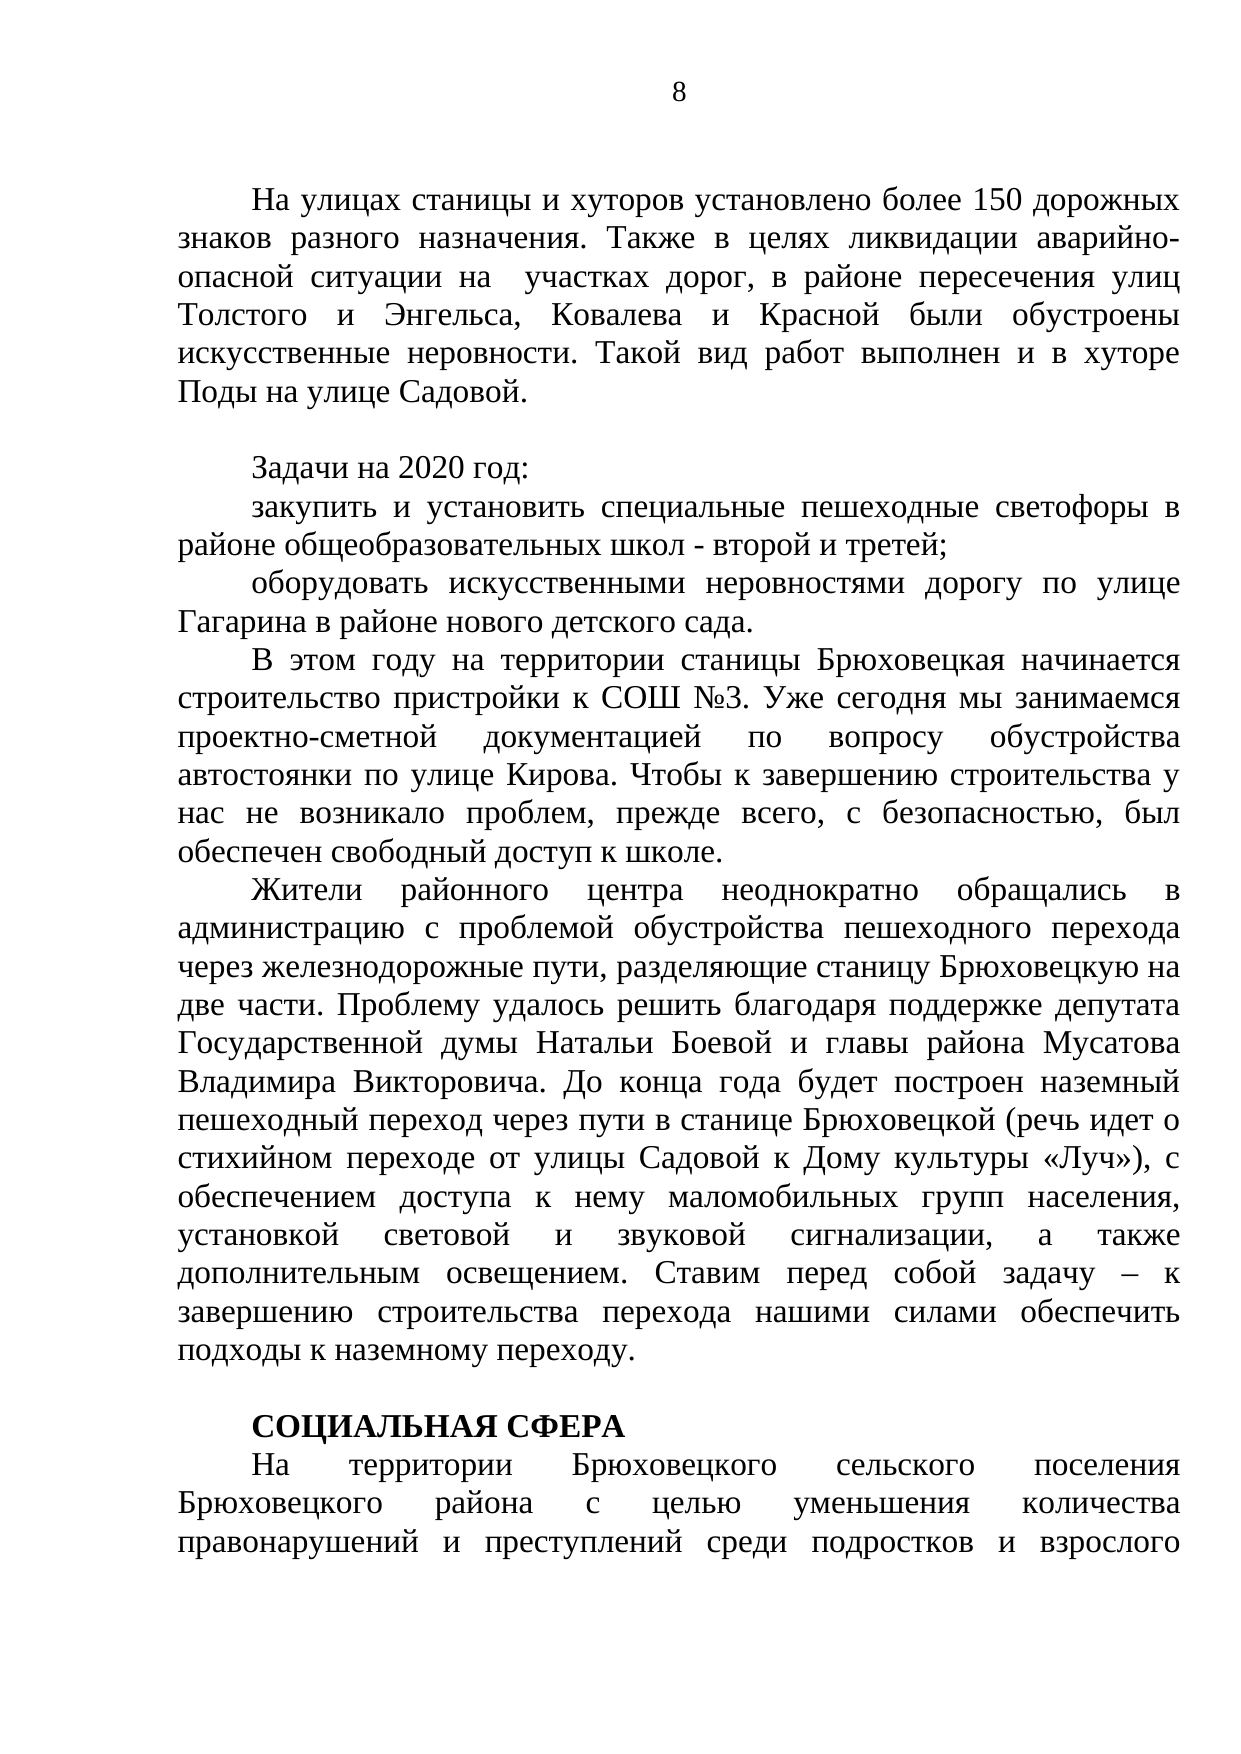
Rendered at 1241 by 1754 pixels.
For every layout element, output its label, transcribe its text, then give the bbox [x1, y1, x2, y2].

text В этом году на территории станицы Брюховецкая начинается строительство пристройки к СОШ №3. Уже сегодня мы занимаемся проектно-сметной документацией по вопросу обустройства автостоянки по улице Кирова. Чтобы к завершению строительства у нас не возникало проблем, прежде всего, с безопасностью, был обеспечен свободный доступ к школе. [177, 639, 1181, 869]
text оборудовать искусственными неровностями дорогу по улице Гагарина в районе нового детского сада. [177, 563, 1181, 639]
text закупить и установить специальные пешеходные светофоры в районе общеобразовательных школ - второй и третей; [177, 486, 1181, 563]
text На улицах станицы и хуторов установлено более 150 дорожных знаков разного назначения. Также в целях ликвидации аварийно-опасной ситуации на участках дорог, в районе пересечения улиц Толстого и Энгельса, Ковалева и Красной были обустроены искусственные неровности. Такой вид работ выполнен и в хуторе Поды на улице Садовой. [177, 179, 1181, 409]
text СОЦИАЛЬНАЯ СФЕРА [177, 1406, 1181, 1444]
text Задачи на 2020 год: [177, 448, 1181, 486]
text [177, 1444, 1181, 1559]
text Жители районного центра неоднократно обращались в администрацию с проблемой обустройства пешеходного перехода через железнодорожные пути, разделяющие станицу Брюховецкую на две части. Проблему удалось решить благодаря поддержке депутата Государственной думы Натальи Боевой и главы района Мусатова Владимира Викторовича. До конца года будет построен наземный пешеходный переход через пути в станице Брюховецкой (речь идет о стихийном переходе от улицы Садовой к Дому культуры «Луч»), с обеспечением доступа к нему маломобильных групп населения, установкой световой и звуковой сигнализации, а также дополнительным освещением. Ставим перед собой задачу – к завершению строительства перехода нашими силами обеспечить подходы к наземному переходу. [177, 869, 1181, 1368]
